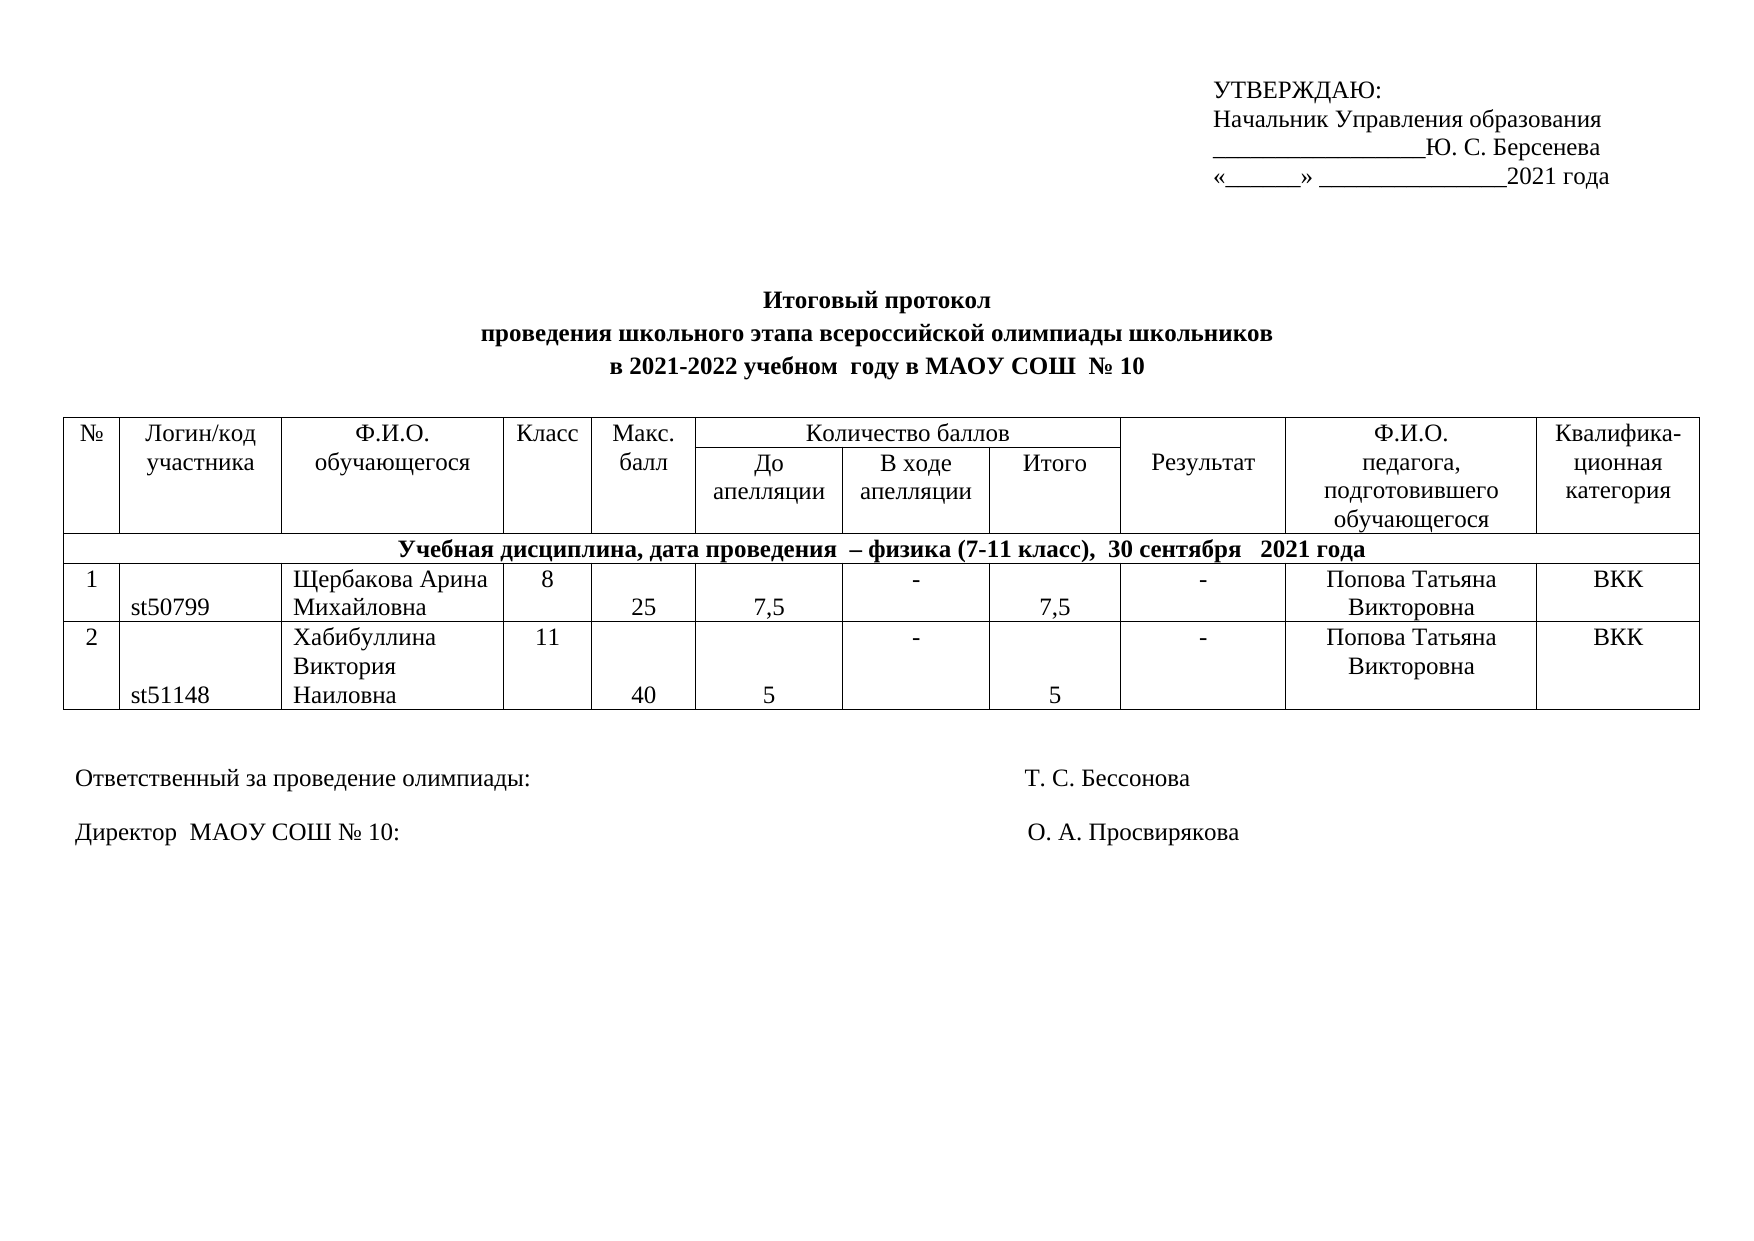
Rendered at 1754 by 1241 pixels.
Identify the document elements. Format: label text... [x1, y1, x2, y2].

table_cell 25 [592, 564, 695, 621]
table_cell 5 [696, 622, 842, 708]
table_cell Попова Татьяна Викторовна [1286, 622, 1536, 708]
table_cell st51148 [120, 622, 281, 708]
table_header Квалифика-ционная категория [1537, 418, 1699, 533]
table_header № [64, 418, 119, 533]
table_header Ф.И.О. педагога, подготовившего обучающегося [1286, 418, 1536, 533]
table_header Логин/код участника [120, 418, 281, 533]
table_cell Попова Татьяна Викторовна [1286, 564, 1536, 621]
table_cell 40 [592, 622, 695, 708]
table_cell Итого [990, 448, 1120, 533]
table_cell - [843, 564, 989, 621]
table_header Количество баллов [696, 418, 1120, 447]
table_cell 8 [504, 564, 591, 621]
text Итоговый протокол [75, 285, 1679, 313]
table_cell - [843, 622, 989, 708]
table_cell _________________Ю. С. Берсенева [1202, 133, 1668, 161]
table_cell «______» _______________2021 года [1202, 161, 1668, 219]
table_header Класс [504, 418, 591, 533]
table_header УТВЕРЖДАЮ: [1202, 75, 1668, 104]
table_header Результат [1121, 418, 1285, 533]
text Директор МАОУ СОШ № 10: О. А. Просвирякова [75, 817, 1679, 846]
table_cell В ходе апелляции [843, 448, 989, 533]
table_cell 11 [504, 622, 591, 708]
table_cell ВКК [1537, 564, 1699, 621]
table_cell 7,5 [696, 564, 842, 621]
table_cell Щербакова Арина Михайловна [282, 564, 503, 621]
table_cell 7,5 [990, 564, 1120, 621]
text Ответственный за проведение олимпиады: Т. С. Бессонова [75, 763, 1679, 792]
table_cell Хабибуллина Виктория Наиловна [282, 622, 503, 708]
table_cell - [1121, 622, 1285, 708]
table_cell Учебная дисциплина, дата проведения – физика (7-11 класс), 30 сентября 2021 года [64, 534, 1699, 563]
table_cell 2 [64, 622, 119, 708]
table_cell 1 [64, 564, 119, 621]
table_cell Начальник Управления образования [1202, 104, 1668, 132]
table_cell До апелляции [696, 448, 842, 533]
text в 2021-2022 учебном году в МАОУ СОШ № 10 [75, 351, 1679, 379]
table_cell 5 [990, 622, 1120, 708]
table_header Ф.И.О. обучающегося [282, 418, 503, 533]
table_cell st50799 [120, 564, 281, 621]
table_cell ВКК [1537, 622, 1699, 708]
table_cell - [1121, 564, 1285, 621]
table_header Макс. балл [592, 418, 695, 533]
text проведения школьного этапа всероссийской олимпиады школьников [75, 318, 1679, 347]
